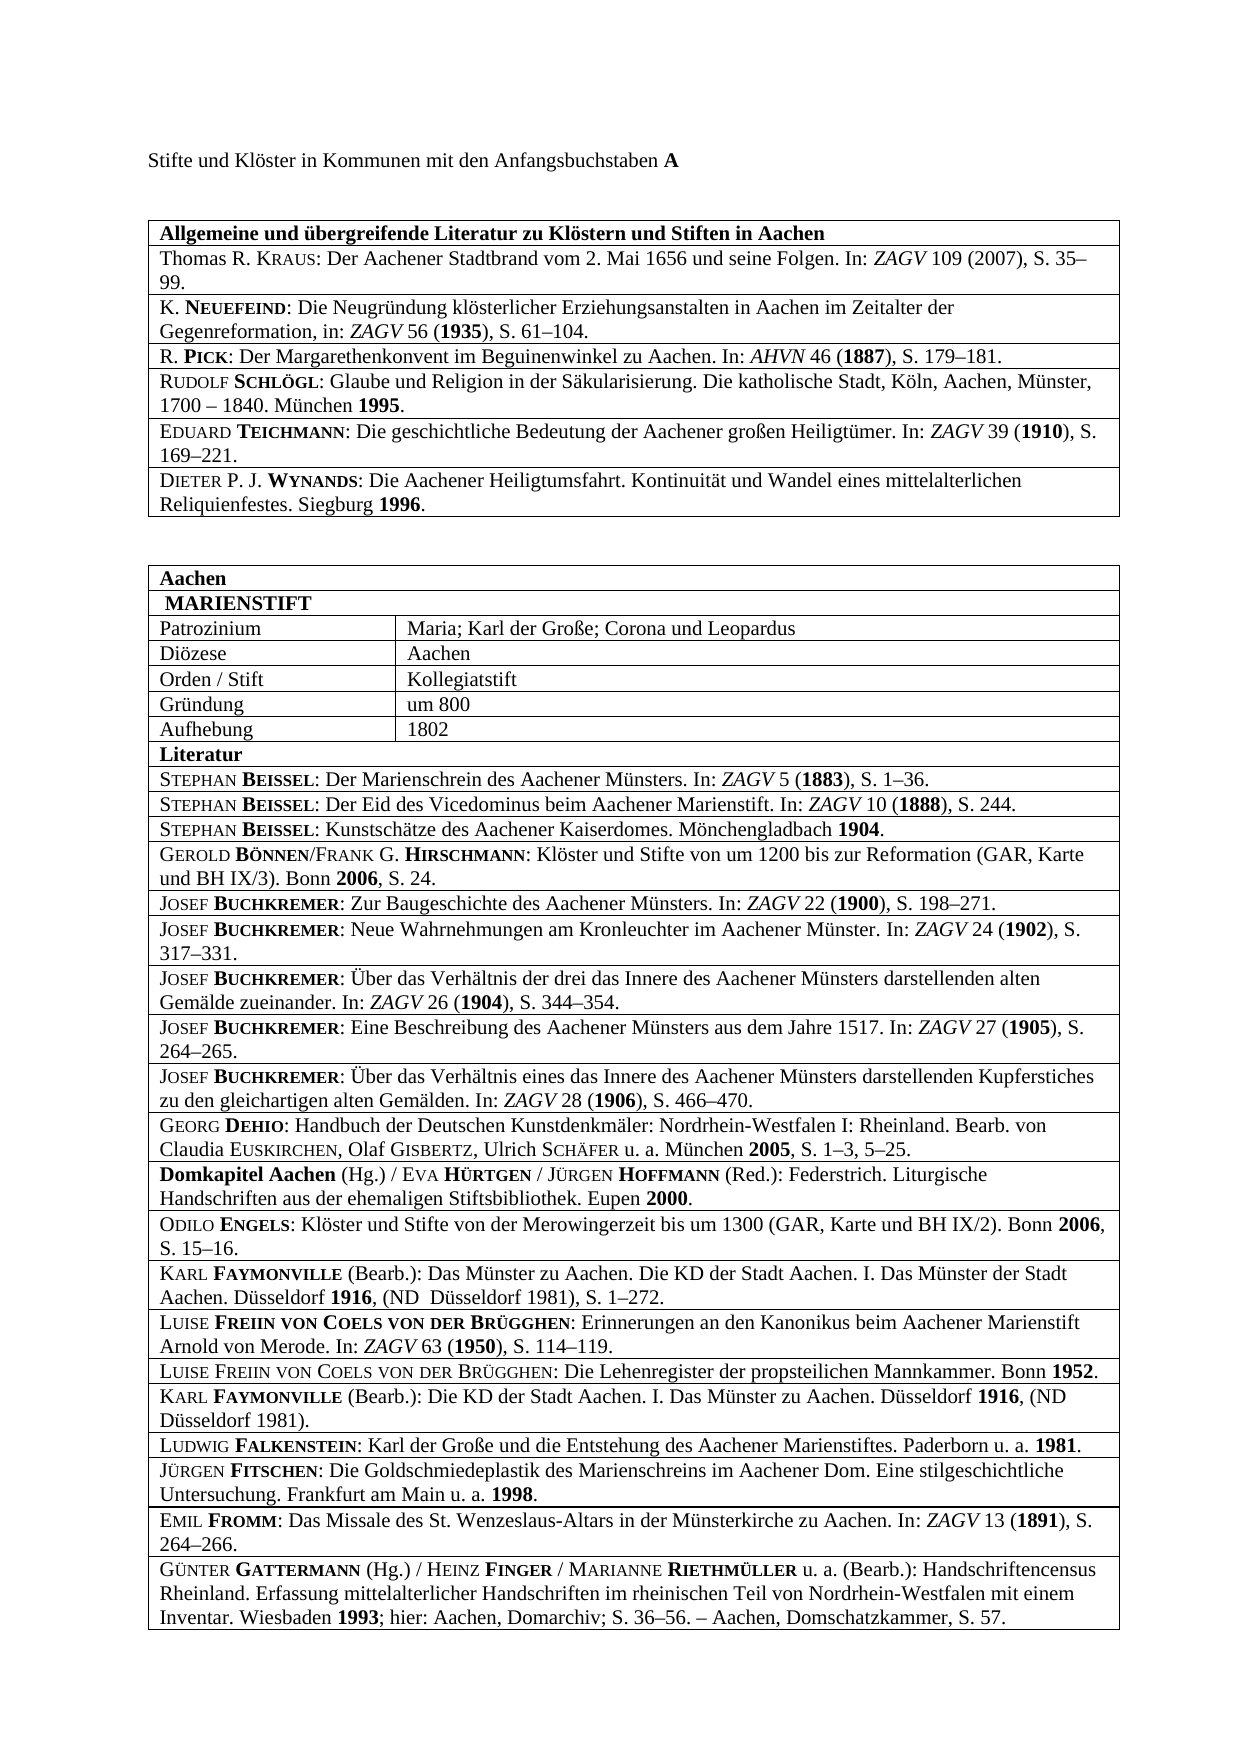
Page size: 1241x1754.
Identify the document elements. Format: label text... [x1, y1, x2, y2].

table_cell Karl Faymonville (Bearb.): Das Münster zu Aachen. Die KD der Stadt Aachen. I. Das Münster der Stadt Aachen. Düsseldorf 1916, (ND Düsseldorf 1981), S. 1–272. [149, 1261, 1119, 1309]
table_cell Karl Faymonville (Bearb.): Die KD der Stadt Aachen. I. Das Münster zu Aachen. Düsseldorf 1916, (ND Düsseldorf 1981). [149, 1384, 1119, 1432]
table_cell Patrozinium [149, 616, 395, 640]
table_cell Stephan Beissel: Der Marienschrein des Aachener Münsters. In: ZAGV 5 (1883), S. 1–36. [149, 767, 1119, 791]
table_cell Maria; Karl der Große; Corona und Leopardus [396, 616, 1119, 640]
table_cell um 800 [396, 692, 1119, 716]
table_cell Günter Gattermann (Hg.) / Heinz Finger / Marianne Riethmüller u. a. (Bearb.): Handschriftencensus Rheinland. Erfassung mittelalterlicher Handschriften im rheinischen Teil von Nordrhein-Westfalen mit einem Inventar. Wiesbaden 1993; hier: Aachen, Domarchiv; S. 36–56. – Aachen, Domschatzkammer, S. 57. [149, 1557, 1119, 1629]
table_cell Josef Buchkremer: Über das Verhältnis der drei das Innere des Aachener Münsters darstellenden alten Gemälde zueinander. In: ZAGV 26 (1904), S. 344–354. [149, 966, 1119, 1014]
table_cell Odilo Engels: Klöster und Stifte von der Merowingerzeit bis um 1300 (GAR, Karte und BH IX/2). Bonn 2006, S. 15–16. [149, 1211, 1119, 1259]
table_cell Aufhebung [149, 717, 395, 741]
table_cell Dieter P. J. Wynands: Die Aachener Heiligtumsfahrt. Kontinuität und Wandel eines mittelalterlichen Reliquienfestes. Siegburg 1996. [149, 468, 1119, 516]
table_cell Emil Fromm: Das Missale des St. Wenzeslaus-Altars in der Münsterkirche zu Aachen. In: ZAGV 13 (1891), S. 264–266. [149, 1508, 1119, 1556]
table_cell Josef Buchkremer: Eine Beschreibung des Aachener Münsters aus dem Jahre 1517. In: ZAGV 27 (1905), S. 264–265. [149, 1015, 1119, 1063]
table_cell Luise Freiin von Coels von der Brügghen: Erinnerungen an den Kanonikus beim Aachener Marienstift Arnold von Merode. In: ZAGV 63 (1950), S. 114–119. [149, 1310, 1119, 1358]
table_header Aachen [149, 566, 1119, 590]
table_cell Thomas R. Kraus: Der Aachener Stadtbrand vom 2. Mai 1656 und seine Folgen. In: ZAGV 109 (2007), S. 35–99. [149, 246, 1119, 294]
table_cell Stephan Beissel: Kunstschätze des Aachener Kaiserdomes. Mönchengladbach 1904. [149, 817, 1119, 841]
table_cell 1802 [396, 717, 1119, 741]
table_cell Literatur [149, 742, 1119, 766]
text Stifte und Klöster in Kommunen mit den Anfangsbuchstaben A [148, 148, 1093, 172]
table_cell Domkapitel Aachen (Hg.) / Eva Hürtgen / Jürgen Hoffmann (Red.): Federstrich. Liturgische Handschriften aus der ehemaligen Stiftsbibliothek. Eupen 2000. [149, 1162, 1119, 1210]
table_cell Josef Buchkremer: Über das Verhältnis eines das Innere des Aachener Münsters darstellenden Kupferstiches zu den gleichartigen alten Gemälden. In: ZAGV 28 (1906), S. 466–470. [149, 1064, 1119, 1112]
table_cell Gründung [149, 692, 395, 716]
table_cell K. Neuefeind: Die Neugründung klösterlicher Erziehungsanstalten in Aachen im Zeitalter der Gegenreformation, in: ZAGV 56 (1935), S. 61–104. [149, 295, 1119, 343]
table_cell Eduard Teichmann: Die geschichtliche Bedeutung der Aachener großen Heiligtümer. In: ZAGV 39 (1910), S. 169–221. [149, 419, 1119, 467]
table_cell Diözese [149, 641, 395, 665]
table_cell Kollegiatstift [396, 666, 1119, 691]
table_cell Luise Freiin von Coels von der Brügghen: Die Lehenregister der propsteilichen Mannkammer. Bonn 1952. [149, 1359, 1119, 1383]
table_cell Josef Buchkremer: Neue Wahrnehmungen am Kronleuchter im Aachener Münster. In: ZAGV 24 (1902), S. 317–331. [149, 916, 1119, 964]
table_cell Orden / Stift [149, 666, 395, 691]
table_cell Stephan Beissel: Der Eid des Vicedominus beim Aachener Marienstift. In: ZAGV 10 (1888), S. 244. [149, 792, 1119, 816]
table_header Allgemeine und übergreifende Literatur zu Klöstern und Stiften in Aachen [149, 221, 1119, 245]
table_cell Marienstift [149, 591, 1119, 615]
table_cell Georg Dehio: Handbuch der Deutschen Kunstdenkmäler: Nordrhein-Westfalen I: Rheinland. Bearb. von Claudia Euskirchen, Olaf Gisbertz, Ulrich Schäfer u. a. München 2005, S. 1–3, 5–25. [149, 1113, 1119, 1161]
table_cell Rudolf Schlögl: Glaube und Religion in der Säkularisierung. Die katholische Stadt, Köln, Aachen, Münster, 1700 – 1840. München 1995. [149, 369, 1119, 417]
table_cell Aachen [396, 641, 1119, 665]
table_cell Jürgen Fitschen: Die Goldschmiedeplastik des Marienschreins im Aachener Dom. Eine stilgeschichtliche Untersuchung. Frankfurt am Main u. a. 1998. [149, 1458, 1119, 1506]
table_cell Gerold Bönnen/Frank G. Hirschmann: Klöster und Stifte von um 1200 bis zur Reformation (GAR, Karte und BH IX/3). Bonn 2006, S. 24. [149, 842, 1119, 890]
table_cell R. Pick: Der Margarethenkonvent im Beguinenwinkel zu Aachen. In: AHVN 46 (1887), S. 179–181. [149, 344, 1119, 368]
table_cell Ludwig Falkenstein: Karl der Große und die Entstehung des Aachener Marienstiftes. Paderborn u. a. 1981. [149, 1433, 1119, 1457]
table_cell Josef Buchkremer: Zur Baugeschichte des Aachener Münsters. In: ZAGV 22 (1900), S. 198–271. [149, 891, 1119, 915]
